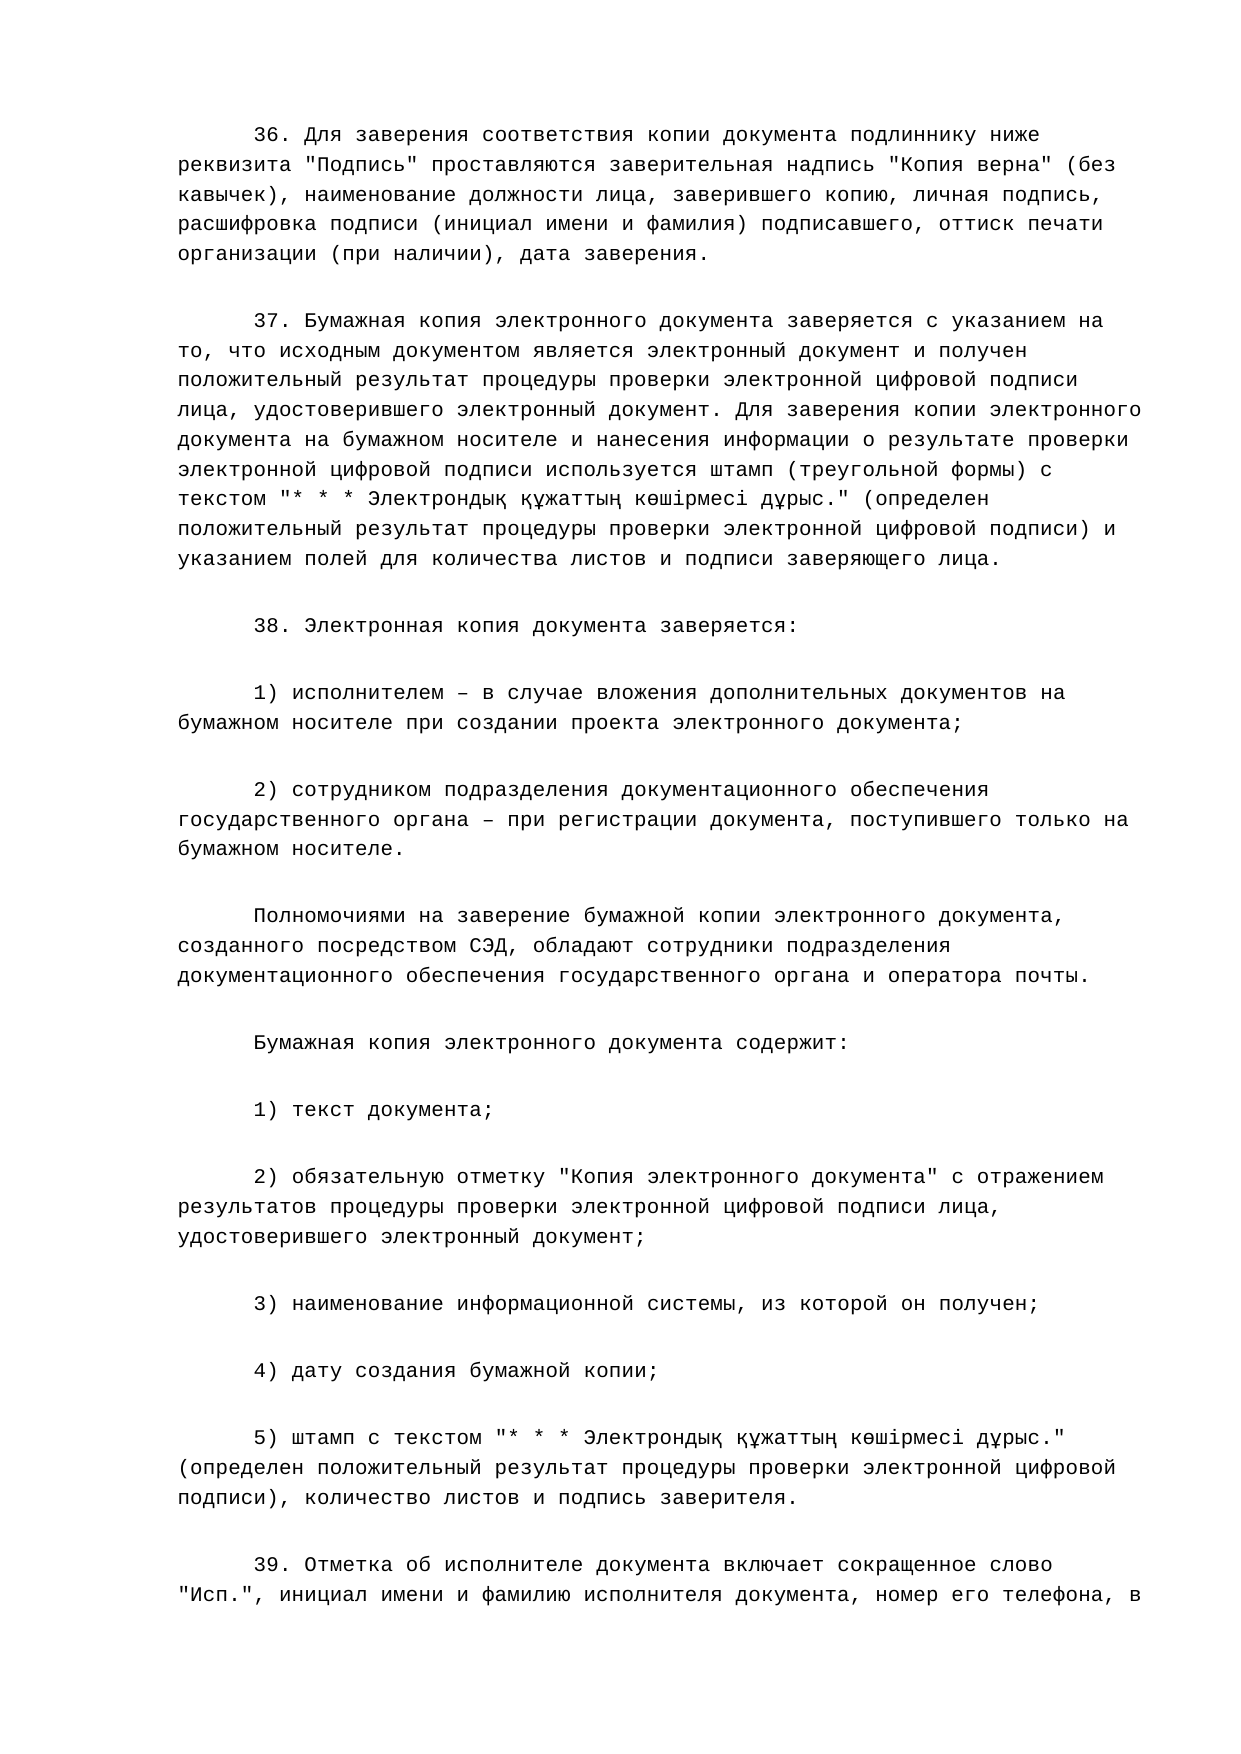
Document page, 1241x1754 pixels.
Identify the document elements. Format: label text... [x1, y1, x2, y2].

text 1) исполнителем – в случае вложения дополнительных документов на бумажном носителе при создании проекта электронного документа; [177, 676, 1152, 735]
text 2) обязательную отметку "Копия электронного документа" с отражением результатов процедуры проверки электронной цифровой подписи лица, удостоверившего электронный документ; [177, 1160, 1152, 1249]
text Полномочиями на заверение бумажной копии электронного документа, созданного посредством СЭД, обладают сотрудники подразделения документационного обеспечения государственного органа и оператора почты. [177, 899, 1152, 988]
text 1) текст документа; [177, 1093, 1152, 1123]
text 38. Электронная копия документа заверяется: [177, 609, 1152, 638]
text Бумажная копия электронного документа содержит: [177, 1026, 1152, 1056]
text 2) сотрудником подразделения документационного обеспечения государственного органа – при регистрации документа, поступившего только на бумажном носителе. [177, 773, 1152, 862]
text 3) наименование информационной системы, из которой он получен; [177, 1287, 1152, 1317]
text 4) дату создания бумажной копии; [177, 1354, 1152, 1384]
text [177, 1548, 1152, 1607]
text 5) штамп с текстом "* * * Электрондық құжаттың көшірмесі дұрыс." (определен положительный результат процедуры проверки электронной цифровой подписи), количество листов и подпись заверителя. [177, 1421, 1152, 1510]
text 37. Бумажная копия электронного документа заверяется с указанием на то, что исходным документом является электронный документ и получен положительный результат процедуры проверки электронной цифровой подписи лица, удостоверившего электронный документ. Для заверения копии электронного документа на бумажном носителе и нанесения информации о результате проверки электронной цифровой подписи используется штамп (треугольной формы) с текстом "* * * Электрондық құжаттың көшірмесі дұрыс." (определен положительный результат процедуры проверки электронной цифровой подписи) и указанием полей для количества листов и подписи заверяющего лица. [177, 304, 1152, 571]
text 36. Для заверения соответствия копии документа подлиннику ниже реквизита "Подпись" проставляются заверительная надпись "Копия верна" (без кавычек), наименование должности лица, заверившего копию, личная подпись, расшифровка подписи (инициал имени и фамилия) подписавшего, оттиск печати организации (при наличии), дата заверения. [177, 118, 1152, 267]
